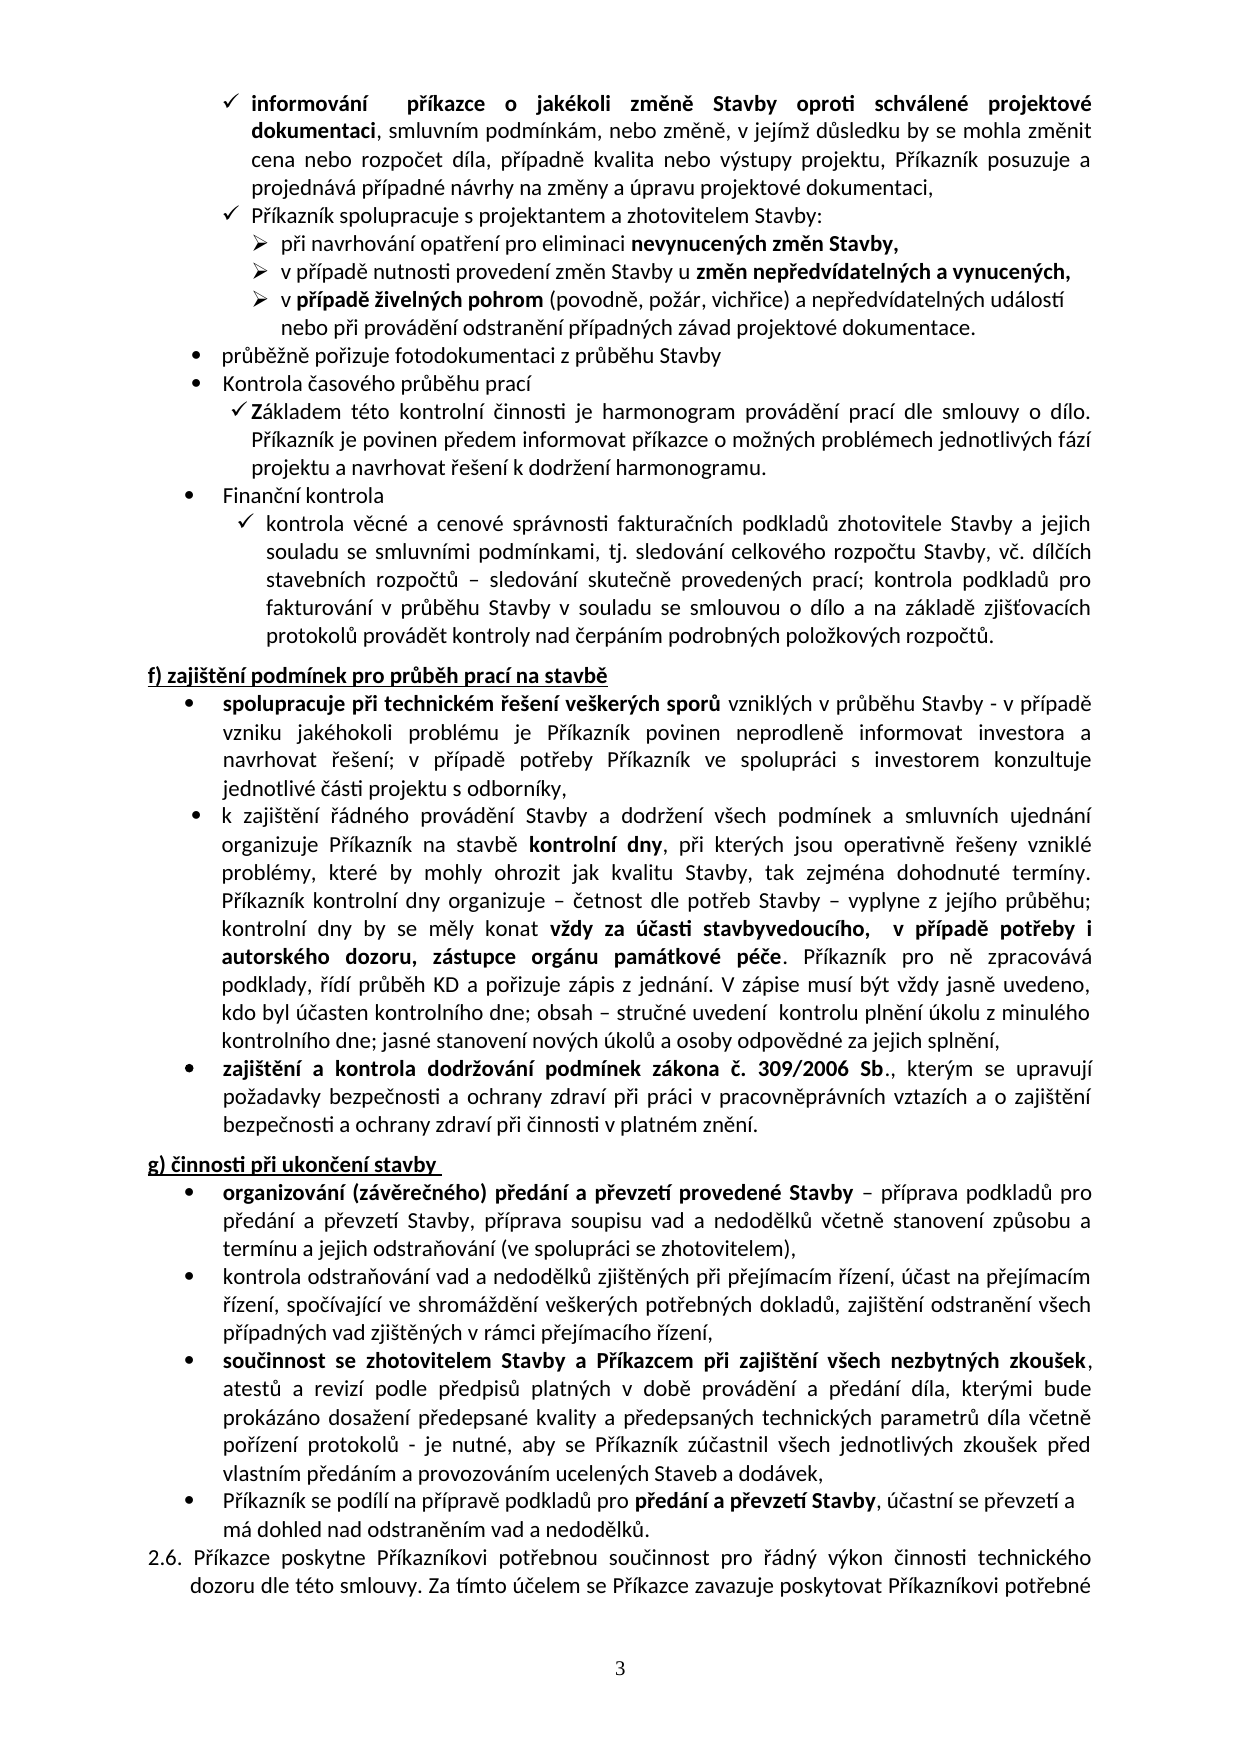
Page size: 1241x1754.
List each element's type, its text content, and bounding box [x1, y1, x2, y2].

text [148, 1543, 1093, 1599]
list zajištění a kontrola dodržování podmínek zákona č. 309/2006 Sb., kterým se upravují požadavky bezpečnosti a ochrany zdraví při práci v pracovněprávních vztazích a o zajištění bezpečnosti a ochrany zdraví při činnosti v platném znění. [185, 1054, 1093, 1138]
list informování příkazce o jakékoli změně Stavby oproti schválené projektové dokumentaci, smluvním podmínkám, nebo změně, v jejímž důsledku by se mohla změnit cena nebo rozpočet díla, případně kvalita nebo výstupy projektu, Příkazník posuzuje a projednává případné návrhy na změny a úpravu projektové dokumentaci, [221, 89, 1093, 201]
list součinnost se zhotovitelem Stavby a Příkazcem při zajištění všech nezbytných zkoušek, atestů a revizí podle předpisů platných v době provádění a předání díla, kterými bude prokázáno dosažení předepsané kvality a předepsaných technických parametrů díla včetně pořízení protokolů - je nutné, aby se Příkazník zúčastnil všech jednotlivých zkoušek před vlastním předáním a provozováním ucelených Staveb a dodávek, [185, 1347, 1093, 1487]
text g) činnosti při ukončení stavby [148, 1150, 1093, 1178]
list Finanční kontrola [185, 481, 1093, 509]
list v případě živelných pohrom (povodně, požár, vichřice) a nepředvídatelných událostí nebo při provádění odstranění případných závad projektové dokumentace. [251, 285, 1093, 341]
list organizování (závěrečného) předání a převzetí provedené Stavby – příprava podkladů pro předání a převzetí Stavby, příprava soupisu vad a nedodělků včetně stanovení způsobu a termínu a jejich odstraňování (ve spolupráci se zhotovitelem), [185, 1178, 1093, 1262]
list při navrhování opatření pro eliminaci nevynucených změn Stavby, [251, 229, 1093, 257]
text f) zajištění podmínek pro průběh prací na stavbě [148, 662, 1093, 689]
list kontrola odstraňování vad a nedodělků zjištěných při přejímacím řízení, účast na přejímacím řízení, spočívající ve shromáždění veškerých potřebných dokladů, zajištění odstranění všech případných vad zjištěných v rámci přejímacího řízení, [185, 1262, 1093, 1347]
list Kontrola časového průběhu prací [192, 369, 1093, 397]
list kontrola věcné a cenové správnosti fakturačních podkladů zhotovitele Stavby a jejich souladu se smluvními podmínkami, tj. sledování celkového rozpočtu Stavby, vč. dílčích stavebních rozpočtů – sledování skutečně provedených prací; kontrola podkladů pro fakturování v průběhu Stavby v souladu se smlouvou o dílo a na základě zjišťovacích protokolů provádět kontroly nad čerpáním podrobných položkových rozpočtů. [236, 509, 1093, 649]
list spolupracuje při technickém řešení veškerých sporů vzniklých v průběhu Stavby - v případě vzniku jakéhokoli problému je Příkazník povinen neprodleně informovat investora a navrhovat řešení; v případě potřeby Příkazník ve spolupráci s investorem konzultuje jednotlivé části projektu s odborníky, [185, 689, 1093, 802]
list v případě nutnosti provedení změn Stavby u změn nepředvídatelných a vynucených, [251, 257, 1093, 285]
list k zajištění řádného provádění Stavby a dodržení všech podmínek a smluvních ujednání organizuje Příkazník na stavbě kontrolní dny, při kterých jsou operativně řešeny vzniklé problémy, které by mohly ohrozit jak kvalitu Stavby, tak zejména dohodnuté termíny. Příkazník kontrolní dny organizuje – četnost dle potřeb Stavby – vyplyne z jejího průběhu; kontrolní dny by se měly konat vždy za účasti stavbyvedoucího, v případě potřeby i autorského dozoru, zástupce orgánu památkové péče. Příkazník pro ně zpracovává podklady, řídí průběh KD a pořizuje zápis z jednání. V zápise musí být vždy jasně uvedeno, kdo byl účasten kontrolního dne; obsah – stručné uvedení kontrolu plnění úkolu z minulého kontrolního dne; jasné stanovení nových úkolů a osoby odpovědné za jejich splnění, [192, 802, 1093, 1054]
list Příkazník se podílí na přípravě podkladů pro předání a převzetí Stavby, účastní se převzetí a má dohled nad odstraněním vad a nedodělků. [185, 1487, 1093, 1543]
list Příkazník spolupracuje s projektantem a zhotovitelem Stavby: [221, 201, 1093, 229]
list průběžně pořizuje fotodokumentaci z průběhu Stavby [192, 341, 1093, 369]
list Základem této kontrolní činnosti je harmonogram provádění prací dle smlouvy o dílo. Příkazník je povinen předem informovat příkazce o možných problémech jednotlivých fází projektu a navrhovat řešení k dodržení harmonogramu. [229, 397, 1093, 481]
